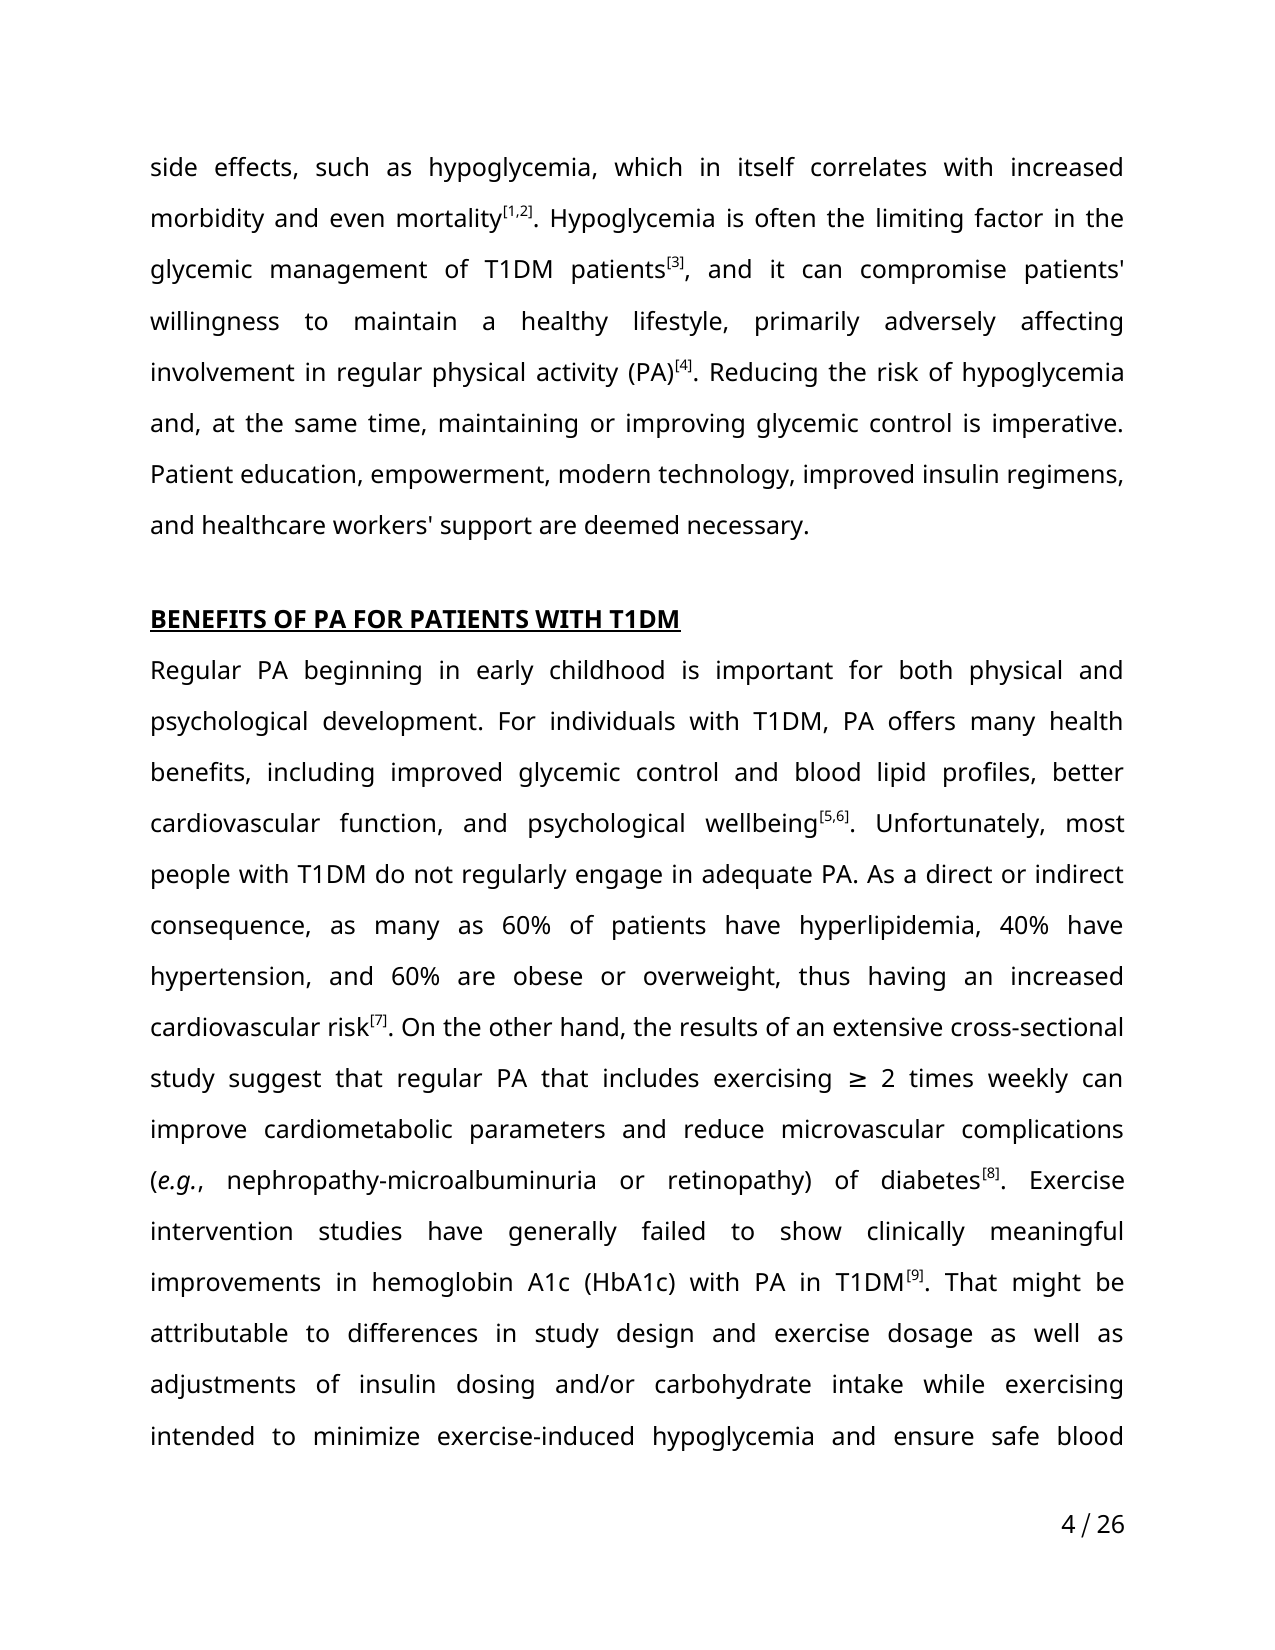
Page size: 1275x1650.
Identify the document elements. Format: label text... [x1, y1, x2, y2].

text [150, 150, 1125, 541]
text BENEFITS OF PA FOR PATIENTS WITH T1DM [150, 601, 1125, 636]
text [150, 652, 1125, 1452]
